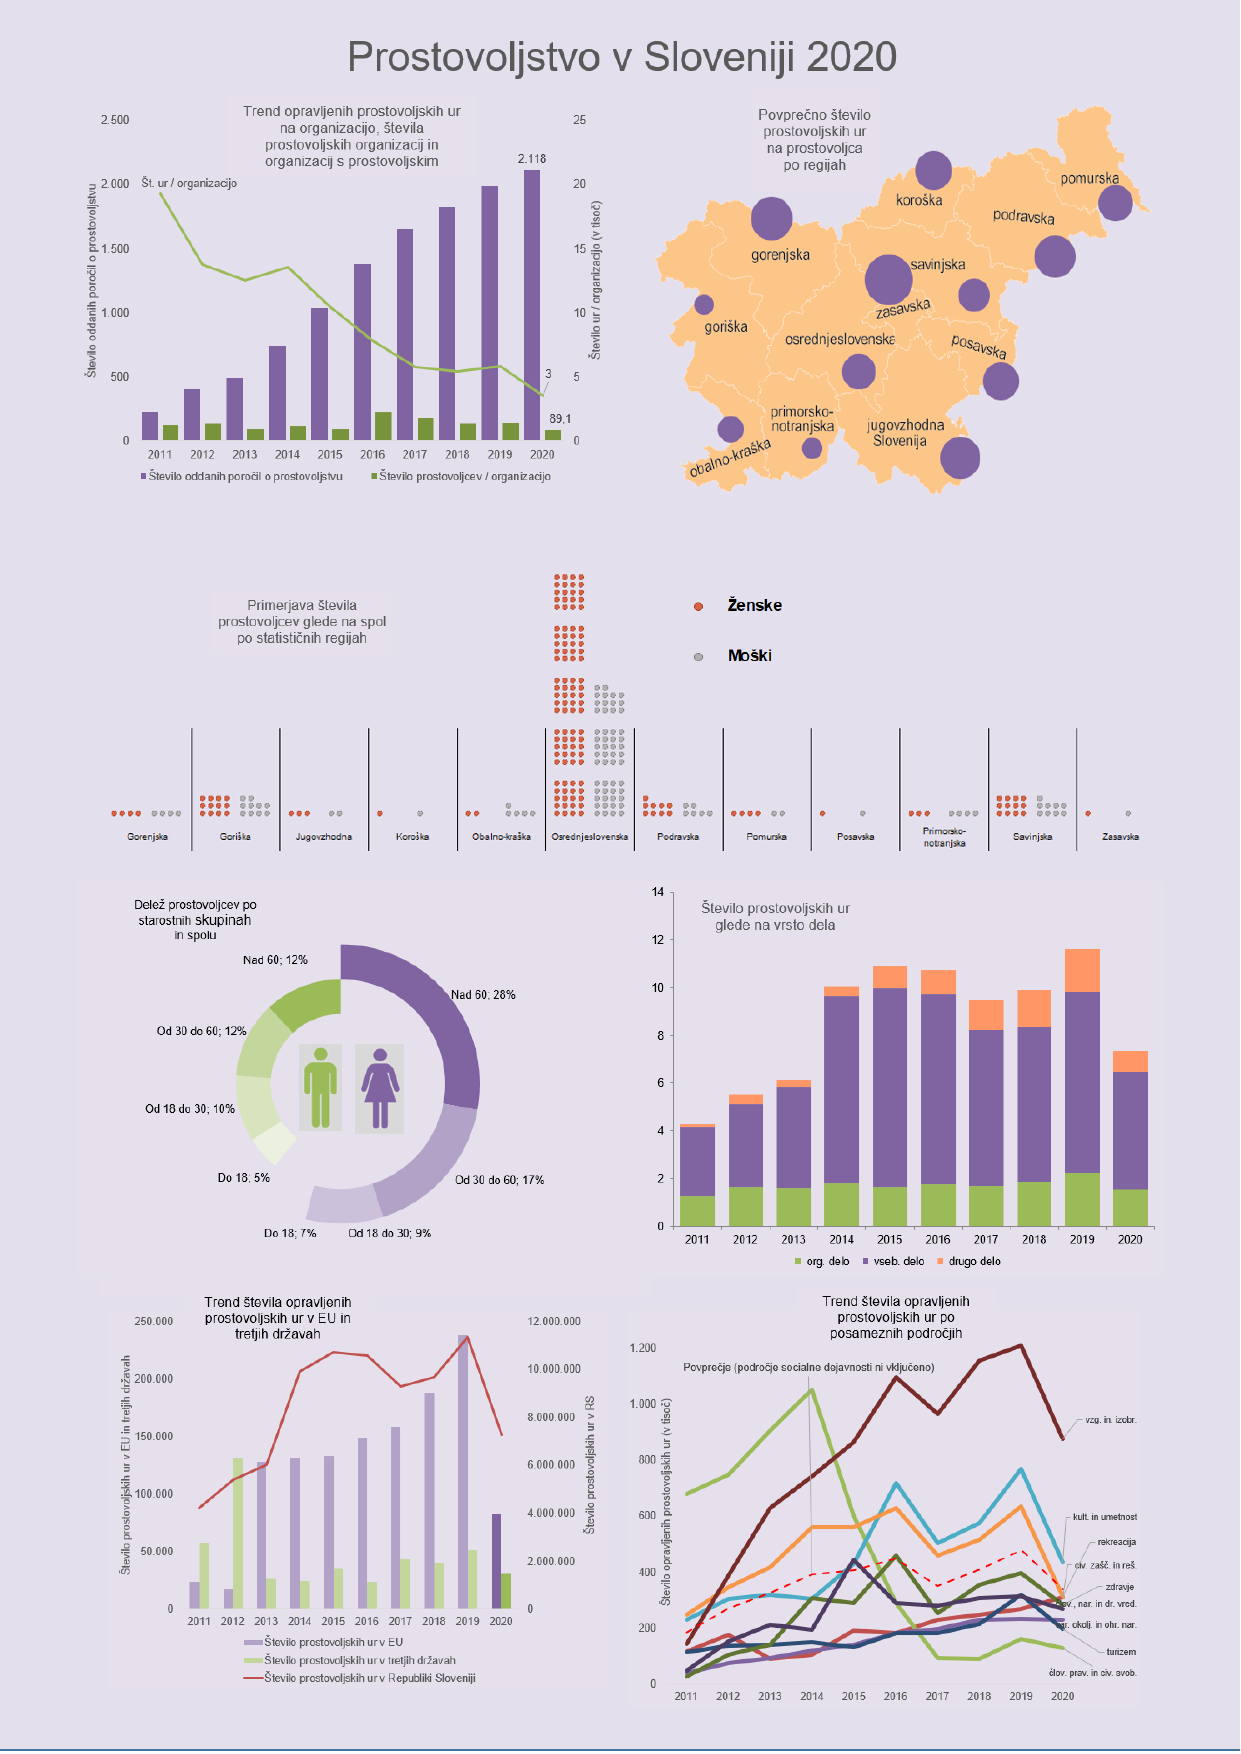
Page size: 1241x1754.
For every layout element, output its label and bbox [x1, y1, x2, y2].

picture [74, 23, 1166, 543]
picture [88, 544, 1152, 877]
picture [99, 1278, 1142, 1714]
picture [76, 878, 1164, 1277]
